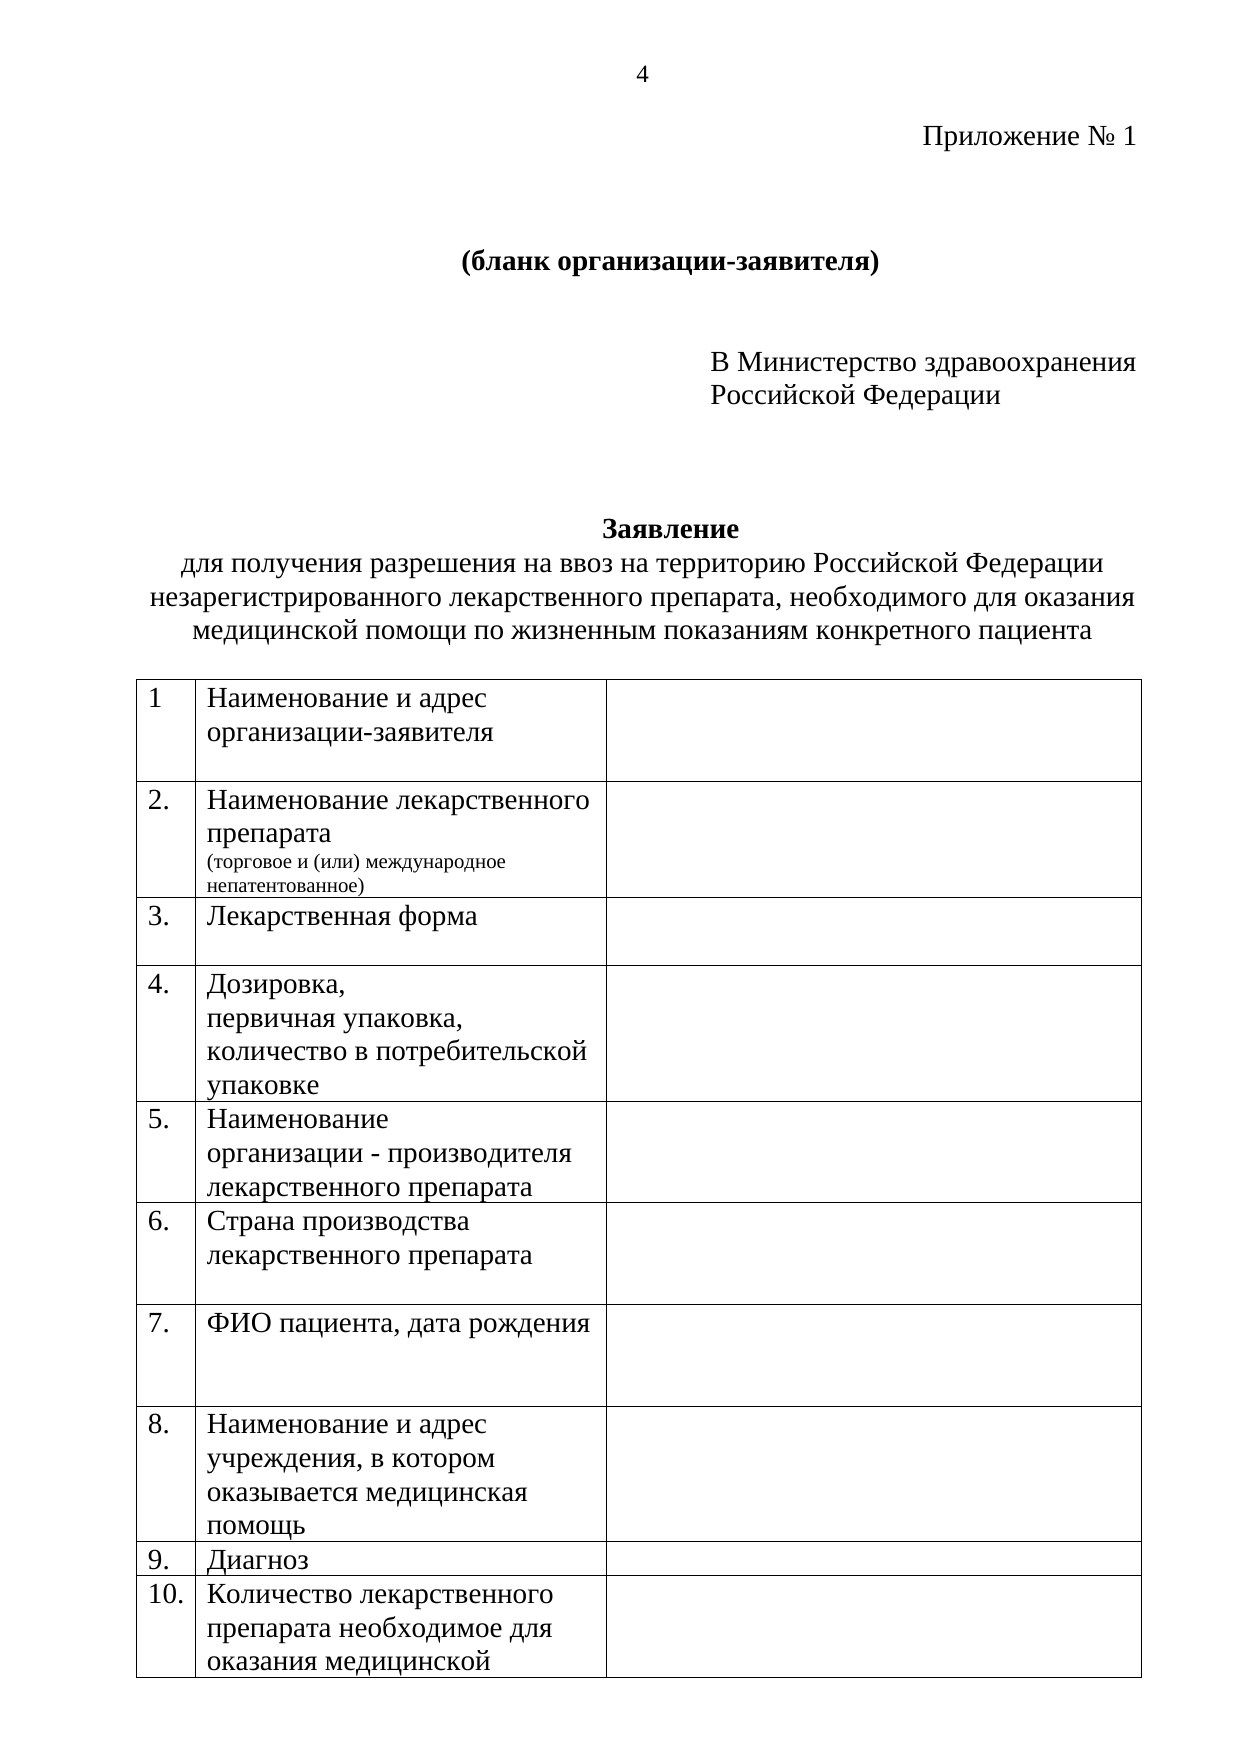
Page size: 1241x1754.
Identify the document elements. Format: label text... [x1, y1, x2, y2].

text В Министерство здравоохранения [710, 344, 1137, 377]
text Приложение № 1 [148, 118, 1137, 152]
table_cell 10. [137, 1576, 195, 1677]
text для получения разрешения на ввоз на территорию Российской Федерации незарегистрированного лекарственного препарата, необходимого для оказания медицинской помощи по жизненным показаниям конкретного пациента [148, 545, 1137, 646]
text Заявление [148, 512, 1137, 545]
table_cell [196, 1576, 606, 1677]
table_cell 7. [137, 1305, 195, 1406]
table_cell 5. [137, 1102, 195, 1202]
table_cell [607, 1407, 1141, 1541]
table_cell 2. [137, 782, 195, 897]
table_header Наименование и адрес организации-заявителя [196, 680, 606, 781]
table_cell [607, 966, 1141, 1101]
table_cell Наименование и адрес учреждения, в котором оказывается медицинская помощь [196, 1407, 606, 1541]
table_cell 6. [137, 1203, 195, 1304]
table_cell Наименование организации - производителя лекарственного препарата [196, 1102, 606, 1202]
table_cell Наименование лекарственного препарата (торговое и (или) международное непатентованное) [196, 782, 606, 897]
table_header [607, 680, 1141, 781]
table_cell [607, 782, 1141, 897]
table_cell Лекарственная форма [196, 898, 606, 965]
table_cell 3. [137, 898, 195, 965]
table_cell 9. [137, 1542, 195, 1575]
table_header 1 [137, 680, 195, 781]
table_cell Страна производства лекарственного препарата [196, 1203, 606, 1304]
table_cell [607, 1102, 1141, 1202]
table_cell [607, 1576, 1141, 1677]
table_cell [607, 1542, 1141, 1575]
text (бланк организации-заявителя) [148, 243, 1137, 277]
table_cell ФИО пациента, дата рождения [196, 1305, 606, 1406]
table_cell 8. [137, 1407, 195, 1541]
text Российской Федерации [710, 377, 1137, 411]
table_cell [607, 898, 1141, 965]
table_cell [607, 1203, 1141, 1304]
table_cell 4. [137, 966, 195, 1101]
table_cell [607, 1305, 1141, 1406]
table_cell Диагноз [196, 1542, 606, 1575]
table_cell Дозировка, первичная упаковка, количество в потребительской упаковке [196, 966, 606, 1101]
